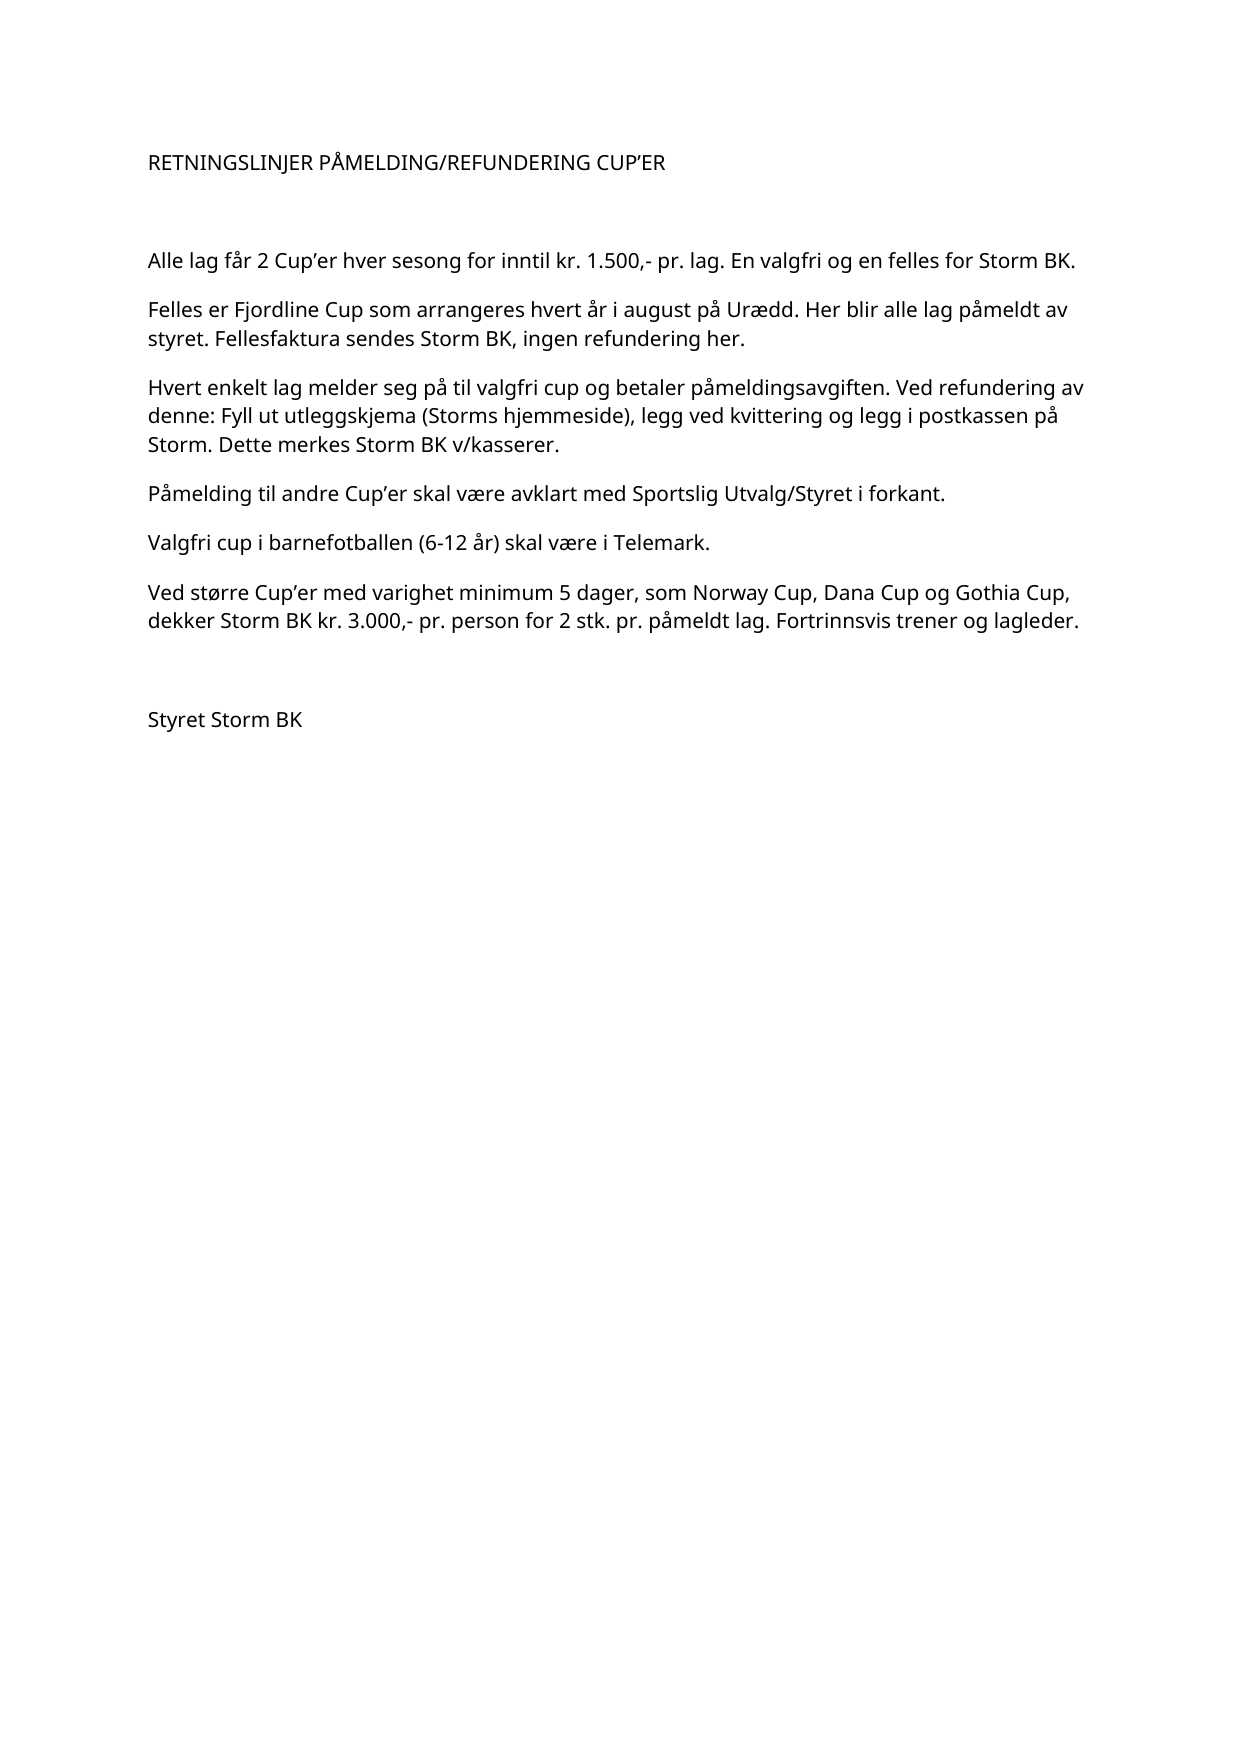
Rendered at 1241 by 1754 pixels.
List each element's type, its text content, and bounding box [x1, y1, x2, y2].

text Alle lag får 2 Cup’er hver sesong for inntil kr. 1.500,- pr. lag. En valgfri og en felles for Storm BK. [148, 246, 1093, 274]
text Valgfri cup i barnefotballen (6-12 år) skal være i Telemark. [148, 528, 1093, 557]
text Felles er Fjordline Cup som arrangeres hvert år i august på Urædd. Her blir alle lag påmeldt av styret. Fellesfaktura sendes Storm BK, ingen refundering her. [148, 295, 1093, 352]
text Ved større Cup’er med varighet minimum 5 dager, som Norway Cup, Dana Cup og Gothia Cup, dekker Storm BK kr. 3.000,- pr. person for 2 stk. pr. påmeldt lag. Fortrinnsvis trener og lagleder. [148, 578, 1093, 635]
text Hvert enkelt lag melder seg på til valgfri cup og betaler påmeldingsavgiften. Ved refundering av denne: Fyll ut utleggskjema (Storms hjemmeside), legg ved kvittering og legg i postkassen på Storm. Dette merkes Storm BK v/kasserer. [148, 373, 1093, 458]
text Påmelding til andre Cup’er skal være avklart med Sportslig Utvalg/Styret i forkant. [148, 479, 1093, 508]
text RETNINGSLINJER PÅMELDING/REFUNDERING CUP’ER [148, 148, 1093, 176]
text Styret Storm BK [148, 705, 1093, 733]
